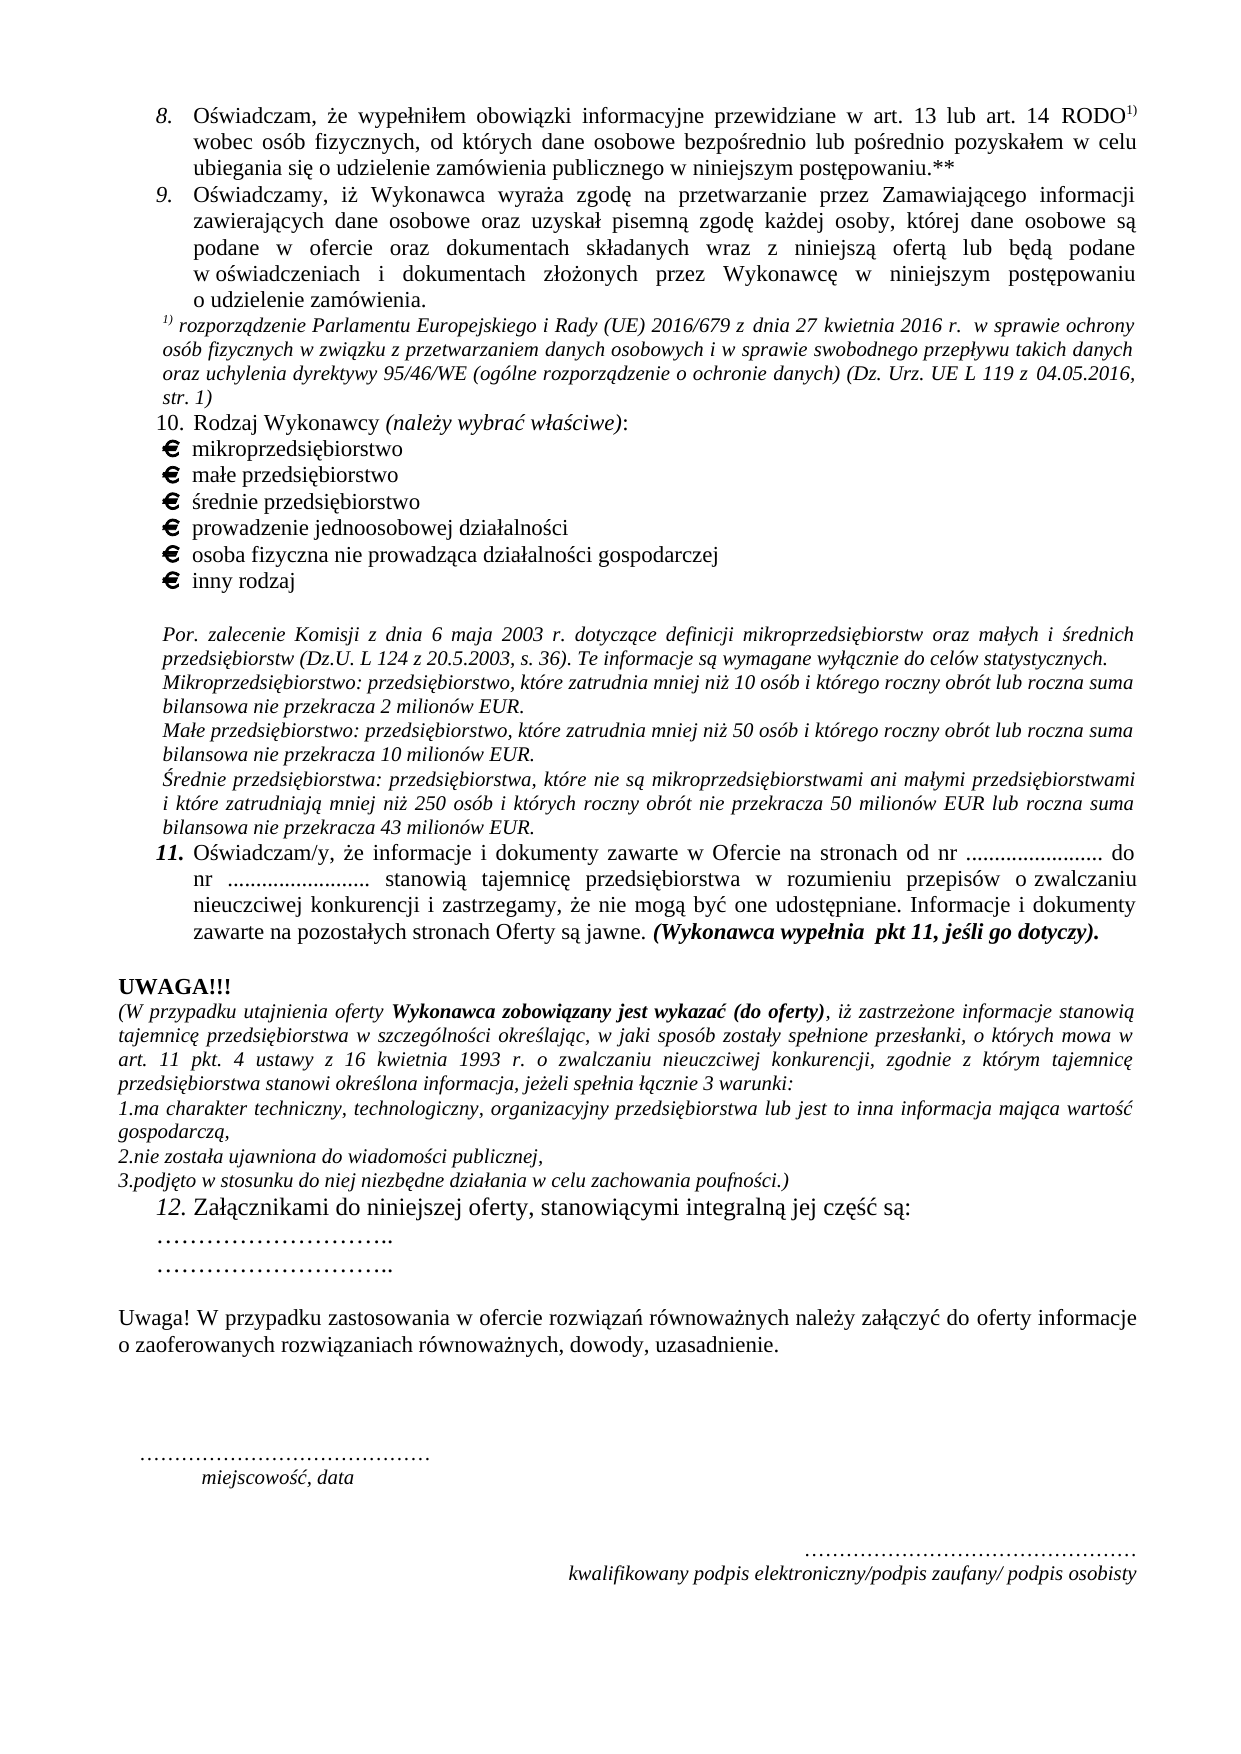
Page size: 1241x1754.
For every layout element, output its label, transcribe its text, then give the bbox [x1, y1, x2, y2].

text Mikroprzedsiębiorstwo: przedsiębiorstwo, które zatrudnia mniej niż 10 osób i którego roczny obrót lub roczna suma bilansowa nie przekracza 2 milionów EUR. [162, 670, 1137, 718]
list Oświadczamy, iż Wykonawca wyraża zgodę na przetwarzanie przez Zamawiającego informacji zawierających dane osobowe oraz uzyskał pisemną zgodę każdej osoby, której dane osobowe są podane w ofercie oraz dokumentach składanych wraz z niniejszą ofertą lub będą podane w oświadczeniach i dokumentach złożonych przez Wykonawcę w niniejszym postępowaniu o udzielenie zamówienia. [156, 181, 1137, 313]
text miejscowość, data [118, 1465, 1137, 1489]
text Uwaga! W przypadku zastosowania w ofercie rozwiązań równoważnych należy załączyć do oferty informacje o zaoferowanych rozwiązaniach równoważnych, dowody, uzasadnienie. [118, 1304, 1137, 1357]
list Załącznikami do niniejszej oferty, stanowiącymi integralną jej część są: [156, 1192, 1137, 1220]
text Por. zalecenie Komisji z dnia 6 maja 2003 r. dotyczące definicji mikroprzedsiębiorstw oraz małych i średnich przedsiębiorstw (Dz.U. L 124 z 20.5.2003, s. 36). Te informacje są wymagane wyłącznie do celów statystycznych. [162, 622, 1137, 670]
text ……………………….. [156, 1220, 1137, 1249]
text ………………………………………… [118, 1537, 1137, 1561]
text 3.podjęto w stosunku do niej niezbędne działania w celu zachowania poufności.) [118, 1168, 1137, 1192]
text Średnie przedsiębiorstwa: przedsiębiorstwa, które nie są mikroprzedsiębiorstwami ani małymi przedsiębiorstwami i które zatrudniają mniej niż 250 osób i których roczny obrót nie przekracza 50 milionów EUR lub roczna suma bilansowa nie przekracza 43 milionów EUR. [162, 766, 1137, 839]
text mikroprzedsiębiorstwo [162, 435, 1137, 462]
text ……………………….. [156, 1249, 1137, 1278]
text inny rodzaj [162, 567, 1137, 593]
text osoba fizyczna nie prowadząca działalności gospodarczej [162, 541, 1137, 567]
list Rodzaj Wykonawcy (należy wybrać właściwe): [156, 409, 1137, 435]
text (W przypadku utajnienia oferty Wykonawca zobowiązany jest wykazać (do oferty), iż zastrzeżone informacje stanowią tajemnicę przedsiębiorstwa w szczególności określając, w jaki sposób zostały spełnione przesłanki, o których mowa w art. 11 pkt. 4 ustawy z 16 kwietnia 1993 r. o zwalczaniu nieuczciwej konkurencji, zgodnie z którym tajemnicę przedsiębiorstwa stanowi określona informacja, jeżeli spełnia łącznie 3 warunki: [118, 999, 1137, 1095]
text prowadzenie jednoosobowej działalności [162, 514, 1137, 541]
text 2.nie została ujawniona do wiadomości publicznej, [118, 1143, 1137, 1168]
text Małe przedsiębiorstwo: przedsiębiorstwo, które zatrudnia mniej niż 50 osób i którego roczny obrót lub roczna suma bilansowa nie przekracza 10 milionów EUR. [162, 718, 1137, 766]
text średnie przedsiębiorstwo [162, 488, 1137, 514]
text kwalifikowany podpis elektroniczny/podpis zaufany/ podpis osobisty [118, 1561, 1137, 1585]
text małe przedsiębiorstwo [162, 462, 1137, 488]
text UWAGA!!! [118, 973, 1137, 999]
list Oświadczam/y, że informacje i dokumenty zawarte w Ofercie na stronach od nr ........................ do nr ......................... stanowią tajemnicę przedsiębiorstwa w rozumieniu przepisów o zwalczaniu nieuczciwej konkurencji i zastrzegamy, że nie mogą być one udostępniane. Informacje i dokumenty zawarte na pozostałych stronach Oferty są jawne. (Wykonawca wypełnia pkt 11, jeśli go dotyczy). [156, 839, 1137, 944]
list Oświadczam, że wypełniłem obowiązki informacyjne przewidziane w art. 13 lub art. 14 RODO1) wobec osób fizycznych, od których dane osobowe bezpośrednio lub pośrednio pozyskałem w celu ubiegania się o udzielenie zamówienia publicznego w niniejszym postępowaniu.** [156, 102, 1137, 181]
text 1) rozporządzenie Parlamentu Europejskiego i Rady (UE) 2016/679 z dnia 27 kwietnia 2016 r. w sprawie ochrony osób fizycznych w związku z przetwarzaniem danych osobowych i w sprawie swobodnego przepływu takich danych oraz uchylenia dyrektywy 95/46/WE (ogólne rozporządzenie o ochronie danych) (Dz. Urz. UE L 119 z 04.05.2016, str. 1) [162, 313, 1137, 409]
text …………………………………… [118, 1441, 1137, 1465]
text 1.ma charakter techniczny, technologiczny, organizacyjny przedsiębiorstwa lub jest to inna informacja mająca wartość gospodarczą, [118, 1095, 1137, 1143]
